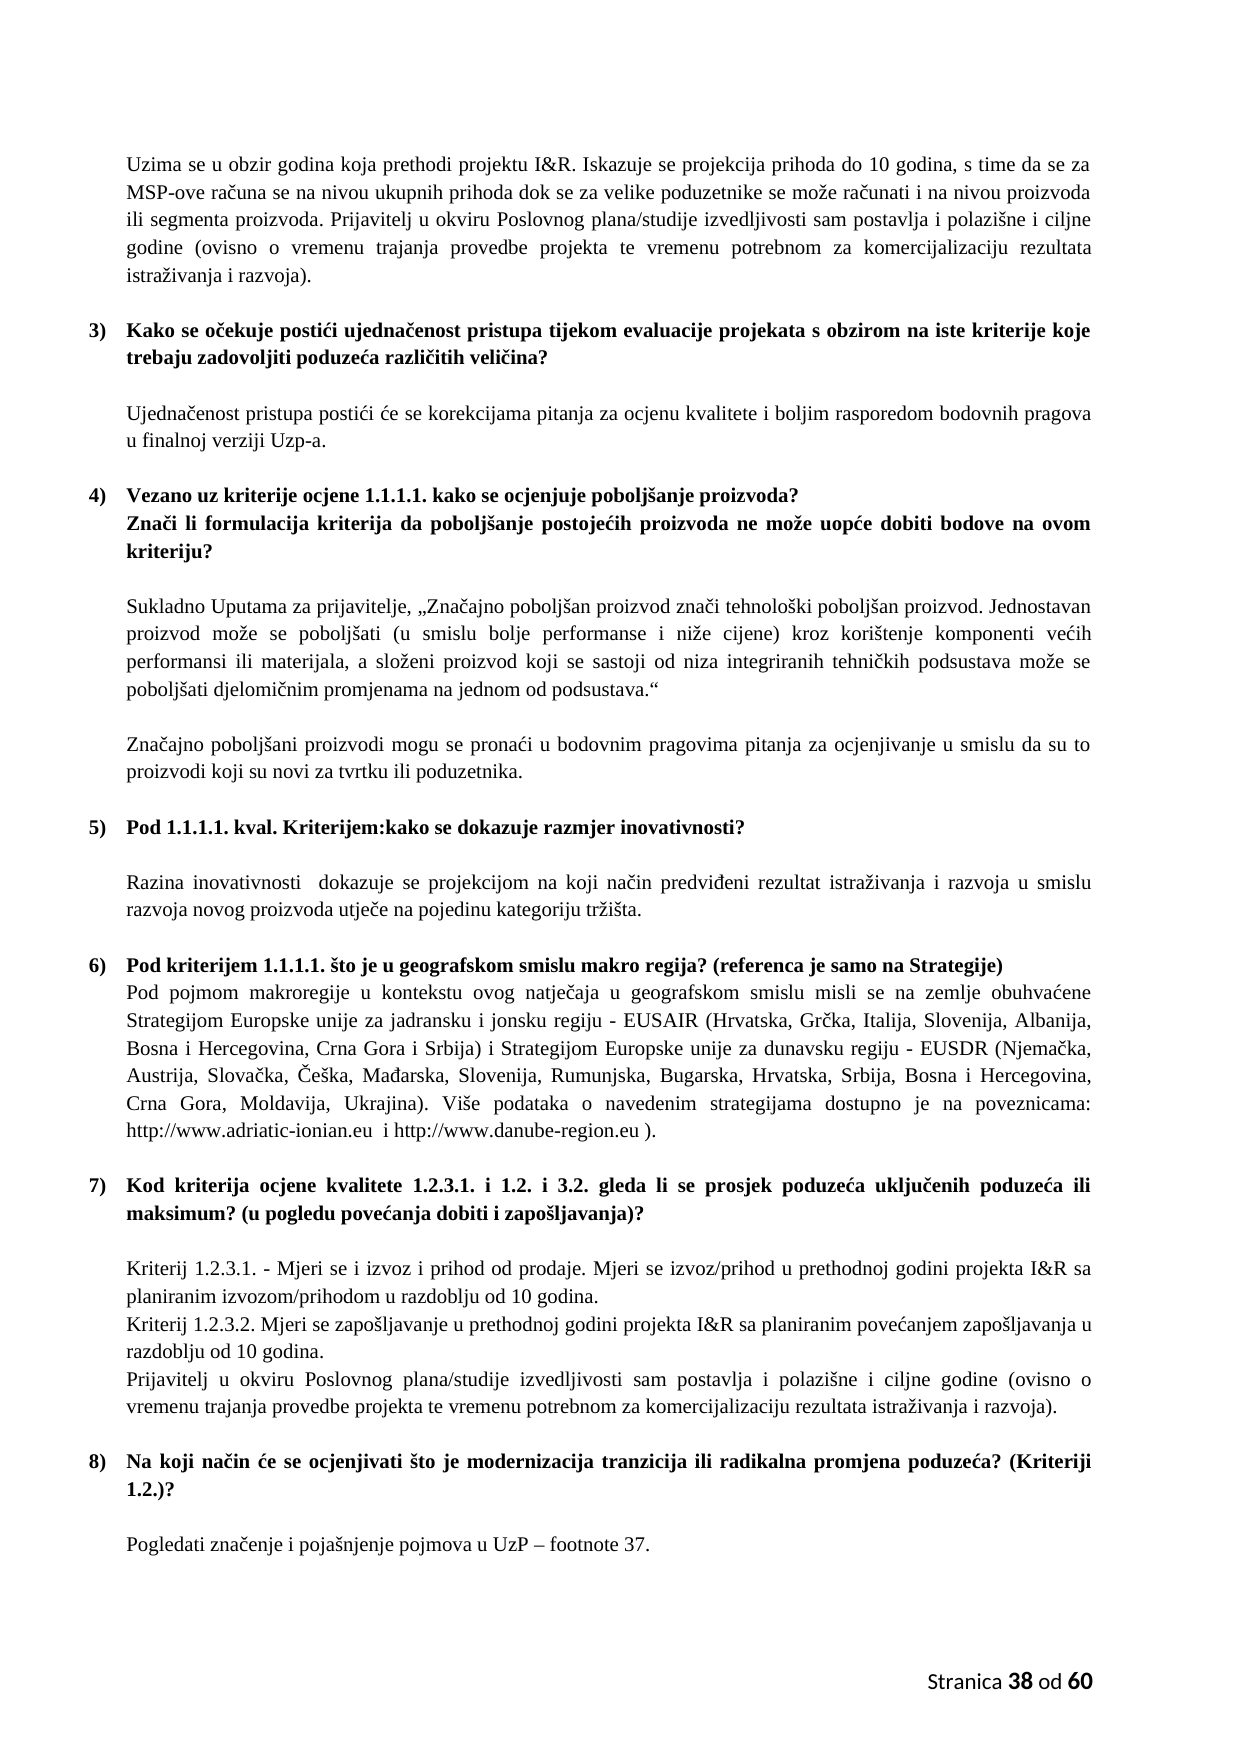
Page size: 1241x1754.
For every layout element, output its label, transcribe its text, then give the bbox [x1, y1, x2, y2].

list Kriterij 1.2.3.2. Mjeri se zapošljavanje u prethodnoj godini projekta I&R sa planiranim povećanjem zapošljavanja u razdoblju od 10 godina. [126, 1311, 1093, 1363]
list Razina inovativnosti dokazuje se projekcijom na koji način predviđeni rezultat istraživanja i razvoja u smislu razvoja novog proizvoda utječe na pojedinu kategoriju tržišta. [126, 870, 1093, 921]
list Kriterij 1.2.3.1. - Mjeri se i izvoz i prihod od prodaje. Mjeri se izvoz/prihod u prethodnoj godini projekta I&R sa planiranim izvozom/prihodom u razdoblju od 10 godina. [126, 1256, 1093, 1308]
list Pod 1.1.1.1. kval. Kriterijem:kako se dokazuje razmjer inovativnosti? [89, 814, 1093, 839]
list Na koji način će se ocjenjivati što je modernizacija tranzicija ili radikalna promjena poduzeća? (Kriteriji 1.2.)? [89, 1449, 1093, 1501]
list Pod pojmom makroregije u kontekstu ovog natječaja u geografskom smislu misli se na zemlje obuhvaćene Strategijom Europske unije za jadransku i jonsku regiju - EUSAIR (Hrvatska, Grčka, Italija, Slovenija, Albanija, Bosna i Hercegovina, Crna Gora i Srbija) i Strategijom Europske unije za dunavsku regiju - EUSDR (Njemačka, Austrija, Slovačka, Češka, Mađarska, Slovenija, Rumunjska, Bugarska, Hrvatska, Srbija, Bosna i Hercegovina, Crna Gora, Moldavija, Ukrajina). Više podataka o navedenim strategijama dostupno je na poveznicama: http://www.adriatic-ionian.eu i http://www.danube-region.eu ). [126, 980, 1093, 1142]
list Kako se očekuje postići ujednačenost pristupa tijekom evaluacije projekata s obzirom na iste kriterije koje trebaju zadovoljiti poduzeća različitih veličina? [89, 318, 1093, 369]
list Prijavitelj u okviru Poslovnog plana/studije izvedljivosti sam postavlja i polazišne i ciljne godine (ovisno o vremenu trajanja provedbe projekta te vremenu potrebnom za komercijalizaciju rezultata istraživanja i razvoja). [126, 1367, 1093, 1418]
list Značajno poboljšani proizvodi mogu se pronaći u bodovnim pragovima pitanja za ocjenjivanje u smislu da su to proizvodi koji su novi za tvrtku ili poduzetnika. [126, 732, 1093, 783]
list Pod kriterijem 1.1.1.1. što je u geografskom smislu makro regija? (referenca je samo na Strategije) [89, 953, 1093, 977]
list Pogledati značenje i pojašnjenje pojmova u UzP – footnote 37. [126, 1532, 1093, 1556]
list Sukladno Uputama za prijavitelje, „Značajno poboljšan proizvod znači tehnološki poboljšan proizvod. Jednostavan proizvod može se poboljšati (u smislu bolje performanse i niže cijene) kroz korištenje komponenti većih performansi ili materijala, a složeni proizvod koji se sastoji od niza integriranih tehničkih podsustava može se poboljšati djelomičnim promjenama na jednom od podsustava.“ [126, 594, 1093, 701]
list Kod kriterija ocjene kvalitete 1.2.3.1. i 1.2. i 3.2. gleda li se prosjek poduzeća uključenih poduzeća ili maksimum? (u pogledu povećanja dobiti i zapošljavanja)? [89, 1173, 1093, 1225]
list Uzima se u obzir godina koja prethodi projektu I&R. Iskazuje se projekcija prihoda do 10 godina, s time da se za MSP-ove računa se na nivou ukupnih prihoda dok se za velike poduzetnike se može računati i na nivou proizvoda ili segmenta proizvoda. Prijavitelj u okviru Poslovnog plana/studije izvedljivosti sam postavlja i polazišne i ciljne godine (ovisno o vremenu trajanja provedbe projekta te vremenu potrebnom za komercijalizaciju rezultata istraživanja i razvoja). [126, 152, 1093, 287]
list Znači li formulacija kriterija da poboljšanje postojećih proizvoda ne može uopće dobiti bodove na ovom kriteriju? [126, 511, 1093, 563]
list Ujednačenost pristupa postići će se korekcijama pitanja za ocjenu kvalitete i boljim rasporedom bodovnih pragova u finalnoj verziji Uzp-a. [126, 401, 1093, 452]
list Vezano uz kriterije ocjene 1.1.1.1. kako se ocjenjuje poboljšanje proizvoda? [89, 483, 1093, 507]
